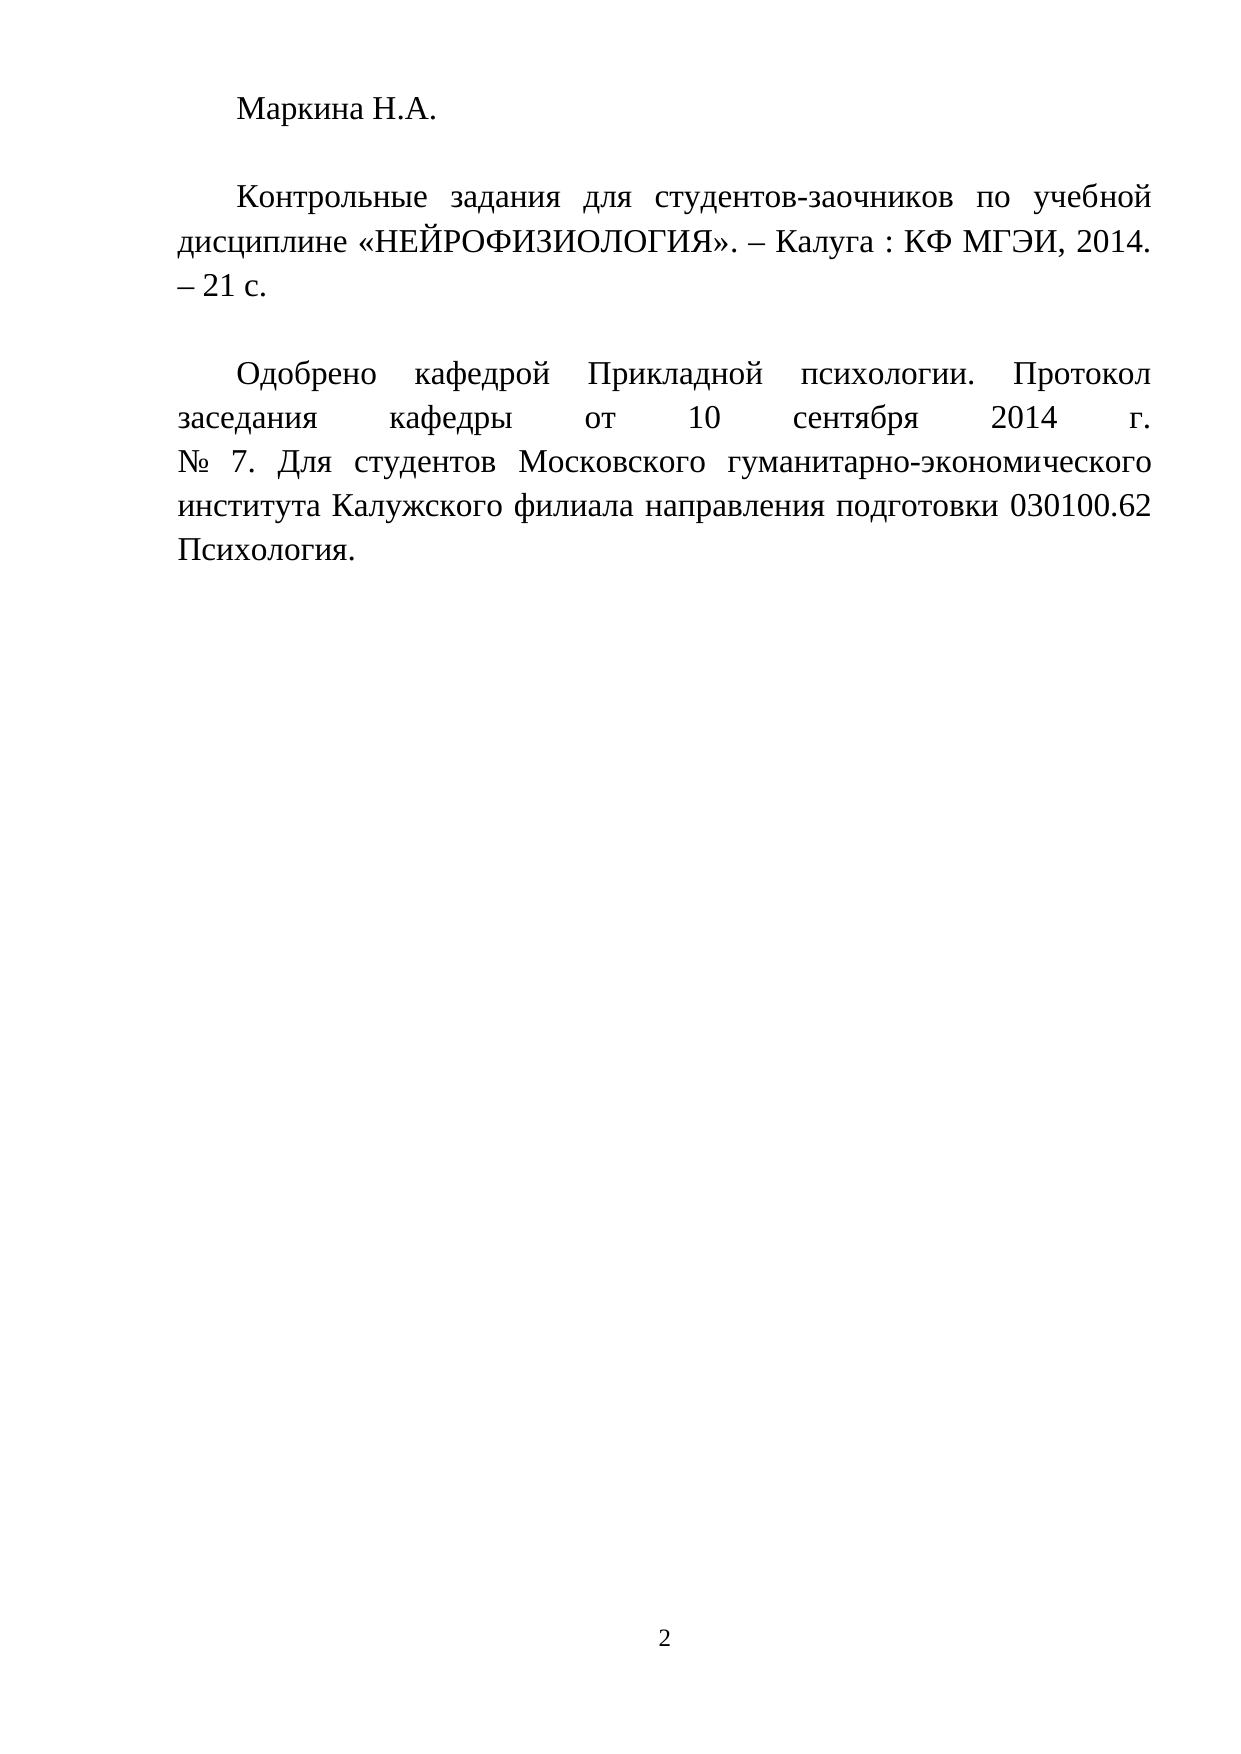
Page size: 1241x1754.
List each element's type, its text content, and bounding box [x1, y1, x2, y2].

text Контрольные задания для студентов-заочников по учебной дисциплине «НЕЙРОФИЗИОЛОГИЯ». – Калуга : КФ МГЭИ, 2014. – 21 с. [177, 177, 1152, 303]
text Одобрено кафедрой Прикладной психологии. Протокол заседания кафедры от 10 сентября 2014 г. № 7. Для студентов Московского гуманитарно-экономического института Калужского филиала направления подготовки 030100.62 Психология. [177, 353, 1152, 568]
text Маркина Н.А. [177, 89, 1152, 127]
